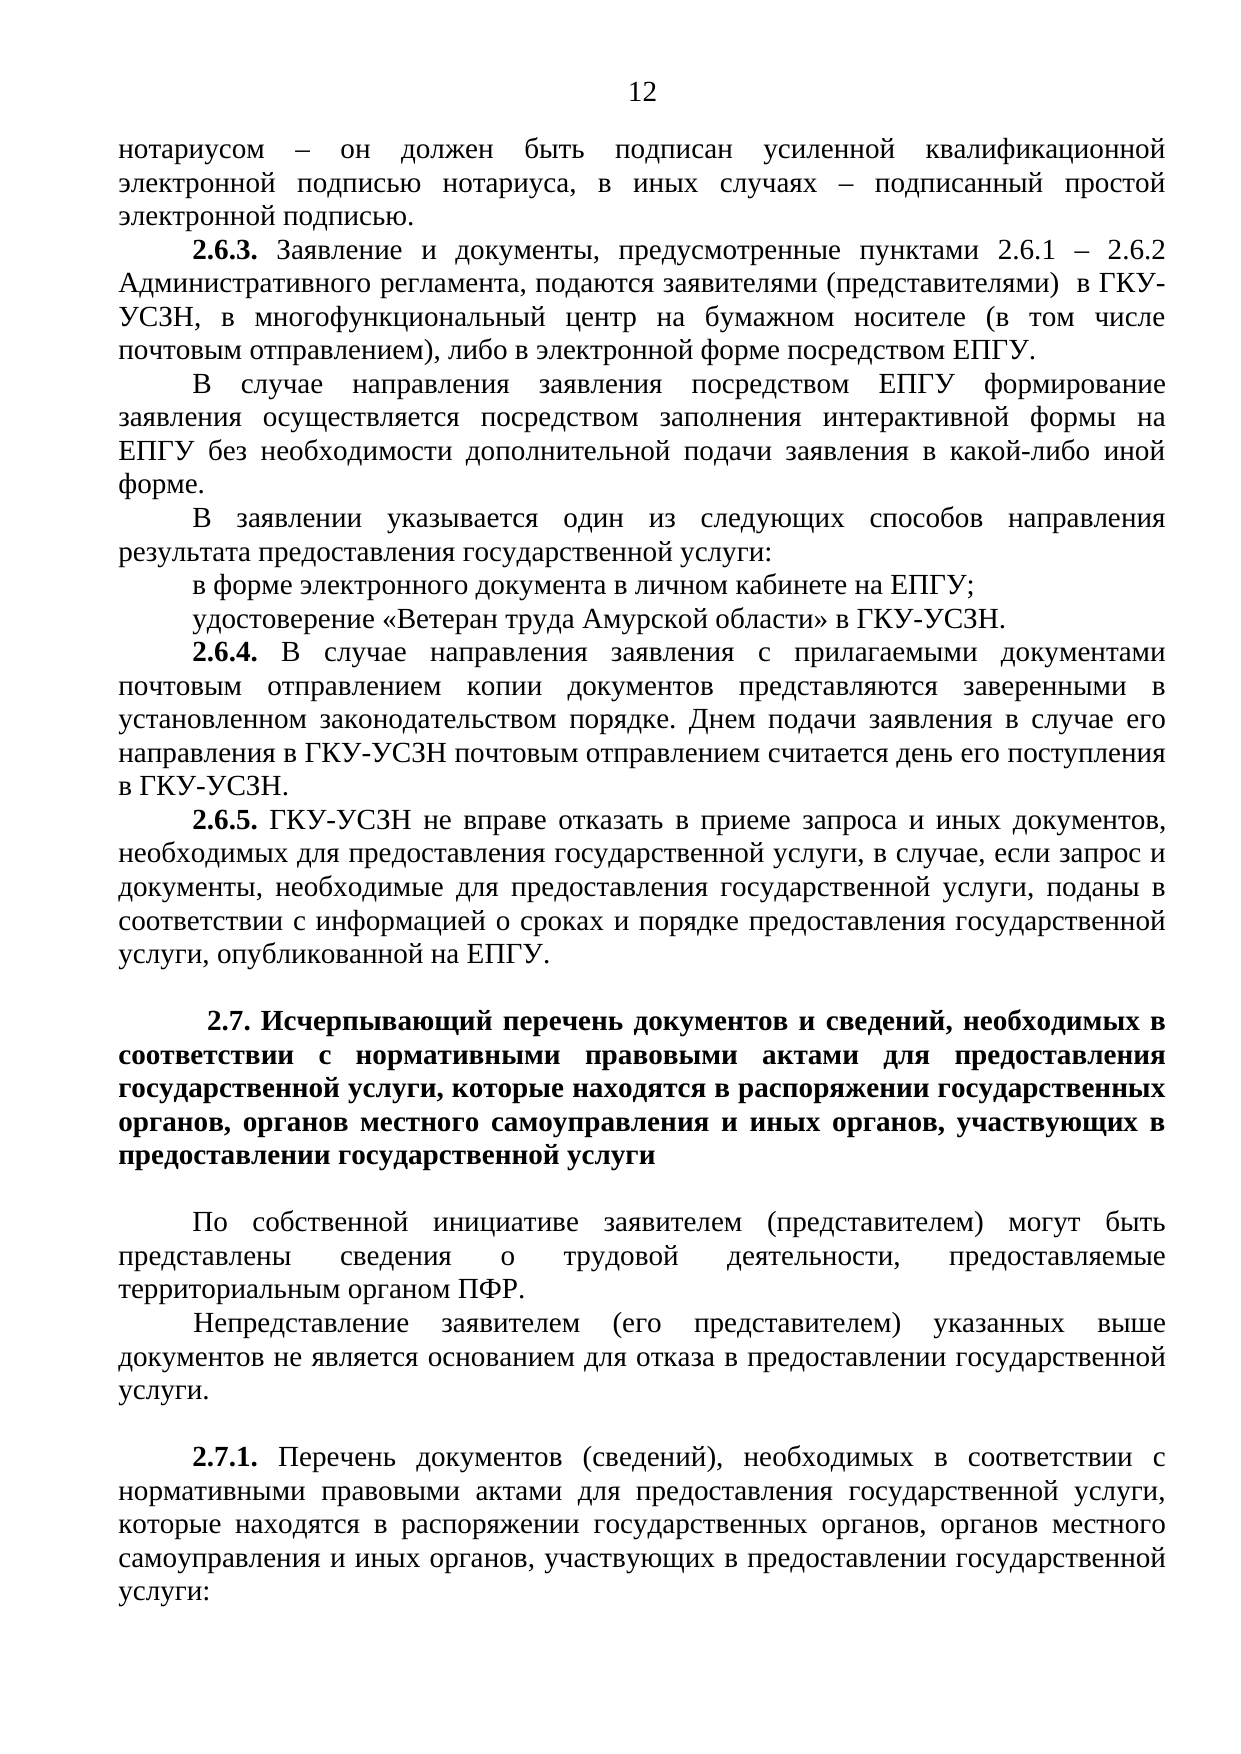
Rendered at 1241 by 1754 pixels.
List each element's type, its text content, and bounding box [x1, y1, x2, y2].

text В случае направления заявления посредством ЕПГУ формирование заявления осуществляется посредством заполнения интерактивной формы на ЕПГУ без необходимости дополнительной подачи заявления в какой-либо иной форме. [118, 366, 1167, 500]
text 2.6.3. Заявление и документы, предусмотренные пунктами 2.6.1 – 2.6.2 Административного регламента, подаются заявителями (представителями) в ГКУ-УСЗН, в многофункциональный центр на бумажном носителе (в том числе почтовым отправлением), либо в электронной форме посредством ЕПГУ. [118, 232, 1167, 366]
text 2.7.1. Перечень документов (сведений), необходимых в соответствии с нормативными правовыми актами для предоставления государственной услуги, которые находятся в распоряжении государственных органов, органов местного самоуправления и иных органов, участвующих в предоставлении государственной услуги: [118, 1439, 1167, 1607]
text В заявлении указывается один из следующих способов направления результата предоставления государственной услуги: [118, 500, 1167, 567]
text 2.6.4. В случае направления заявления с прилагаемыми документами почтовым отправлением копии документов представляются заверенными в установленном законодательством порядке. Днем подачи заявления в случае его направления в ГКУ-УСЗН почтовым отправлением считается день его поступления в ГКУ-УСЗН. [118, 634, 1167, 802]
text 2.7. Исчерпывающий перечень документов и сведений, необходимых в соответствии с нормативными правовыми актами для предоставления государственной услуги, которые находятся в распоряжении государственных органов, органов местного самоуправления и иных органов, участвующих в предоставлении государственной услуги [118, 1003, 1167, 1171]
text По собственной инициативе заявителем (представителем) могут быть представлены сведения о трудовой деятельности, предоставляемые территориальным органом ПФР. [118, 1204, 1167, 1305]
text 2.6.5. ГКУ-УСЗН не вправе отказать в приеме запроса и иных документов, необходимых для предоставления государственной услуги, в случае, если запрос и документы, необходимые для предоставления государственной услуги, поданы в соответствии с информацией о сроках и порядке предоставления государственной услуги, опубликованной на ЕПГУ. [118, 802, 1167, 970]
text Непредставление заявителем (его представителем) указанных выше документов не является основанием для отказа в предоставлении государственной услуги. [118, 1305, 1167, 1406]
text удостоверение «Ветеран труда Амурской области» в ГКУ-УСЗН. [118, 601, 1167, 634]
text в форме электронного документа в личном кабинете на ЕПГУ; [118, 567, 1167, 601]
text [118, 131, 1167, 232]
